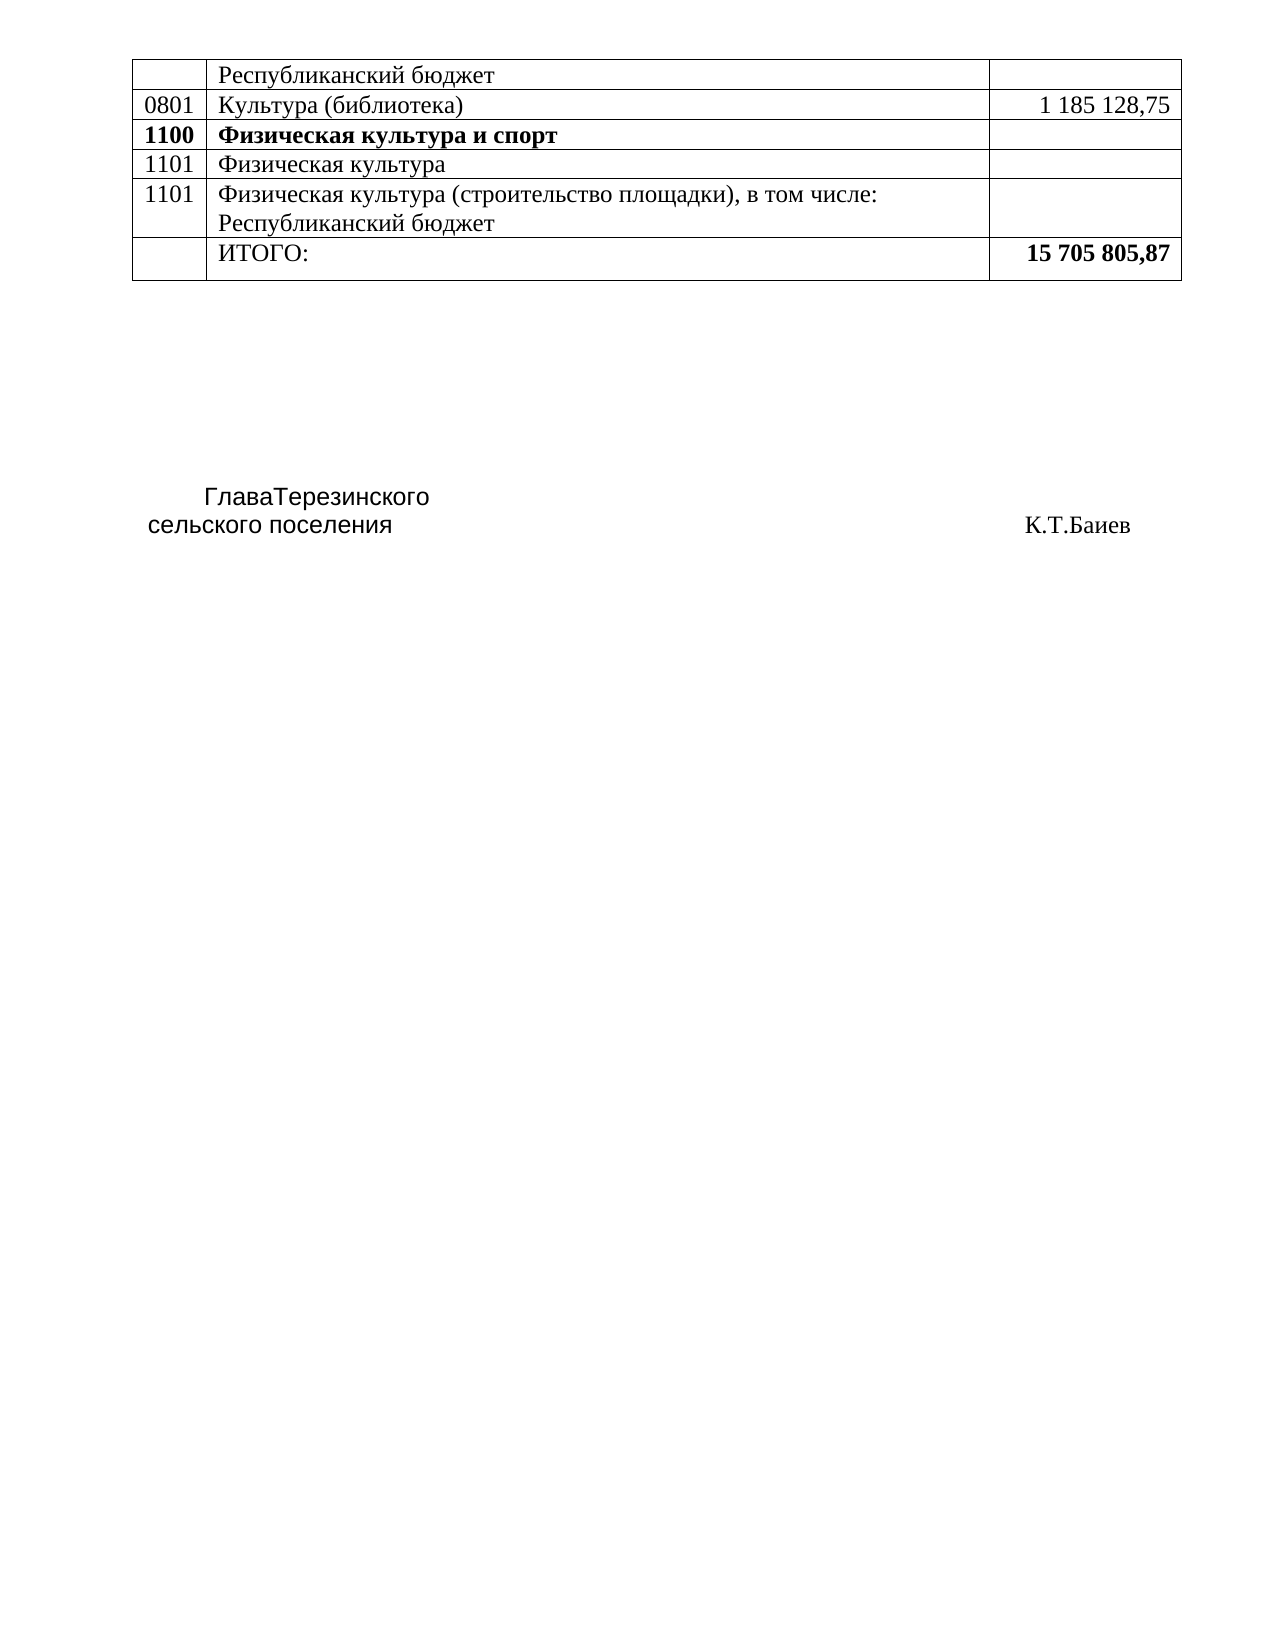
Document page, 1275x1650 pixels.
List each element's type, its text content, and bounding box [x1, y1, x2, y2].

table_cell [990, 120, 1181, 148]
table_cell Республиканский бюджет [207, 60, 989, 89]
table_cell 15 705 805,87 [990, 238, 1181, 279]
table_cell 0801 [133, 90, 206, 119]
table_cell 1101 [133, 150, 206, 178]
table_cell [990, 150, 1181, 178]
table_cell [990, 60, 1181, 89]
table_cell [990, 179, 1181, 237]
table_cell 1100 [133, 120, 206, 148]
table_cell 1 185 128,75 [990, 90, 1181, 119]
table_cell Физическая культура и спорт [207, 120, 989, 148]
table_cell [133, 60, 206, 89]
table_cell Физическая культура (строительство площадки), в том числе: Республиканский бюджет [207, 179, 989, 237]
table_cell Физическая культура [207, 150, 989, 178]
table_cell [133, 238, 206, 279]
table_cell Культура (библиотека) [207, 90, 989, 119]
table_cell ИТОГО: [207, 238, 989, 279]
table_cell 1101 [133, 179, 206, 237]
text ГлаваТерезинского сельского поселения К.Т.Баиев [148, 482, 1181, 539]
